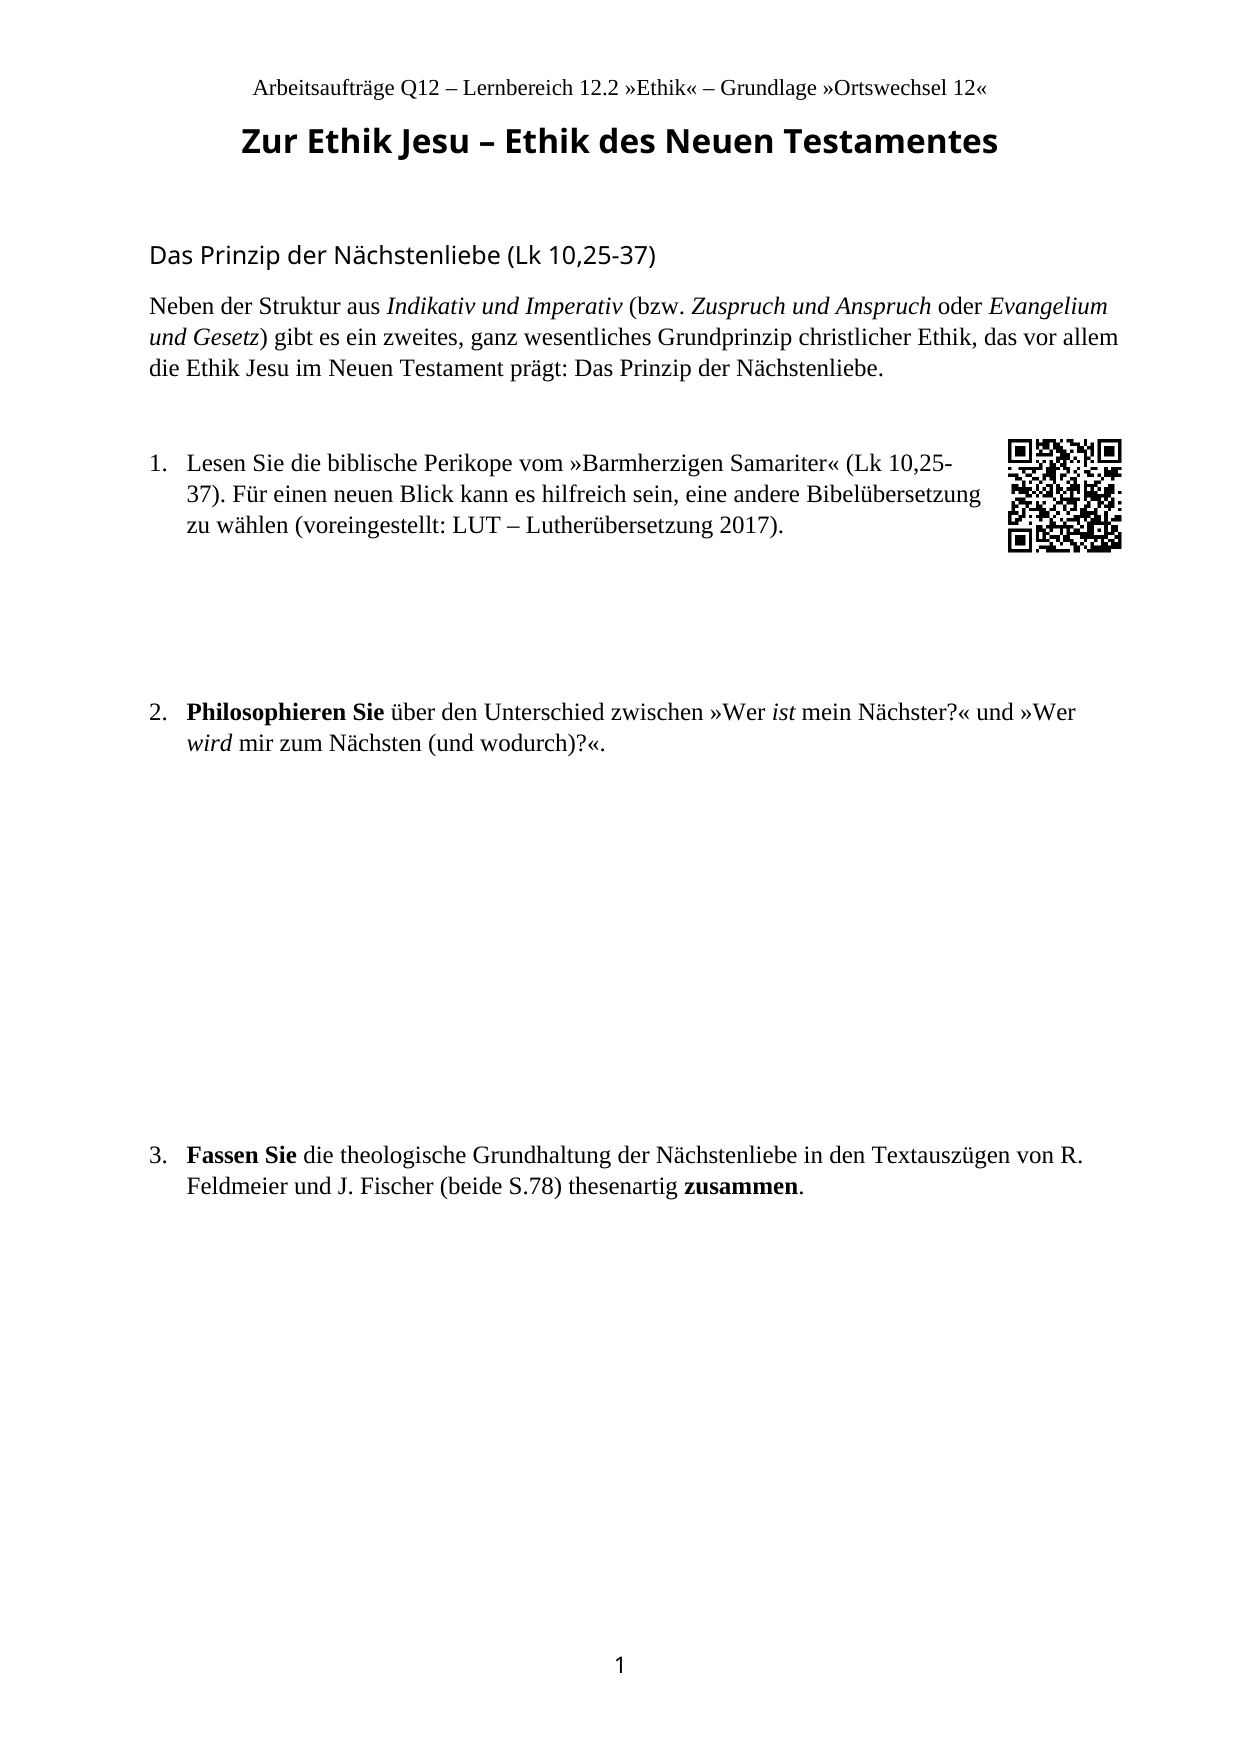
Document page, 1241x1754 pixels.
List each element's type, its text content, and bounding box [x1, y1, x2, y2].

text Zur Ethik Jesu – Ethik des Neuen Testamentes [112, 118, 1128, 164]
list Philosophieren Sie über den Unterschied zwischen »Wer ist mein Nächster?« und »Wer wird mir zum Nächsten (und wodurch)?«. [149, 697, 1128, 756]
picture [1001, 432, 1128, 559]
text Neben der Struktur aus Indikativ und Imperativ (bzw. Zuspruch und Anspruch oder Evangelium und Gesetz) gibt es ein zweites, ganz wesentliches Grundprinzip christlicher Ethik, das vor allem die Ethik Jesu im Neuen Testament prägt: Das Prinzip der Nächstenliebe. [149, 291, 1128, 382]
list Fassen Sie die theologische Grundhaltung der Nächstenliebe in den Textauszügen von R. Feldmeier und J. Fischer (beide S.78) thesenartig zusammen. [149, 1140, 1128, 1200]
list Lesen Sie die biblische Perikope vom »Barmherzigen Samariter« (Lk 10,25-37). Für einen neuen Blick kann es hilfreich sein, eine andere Bibelübersetzung zu wählen (voreingestellt: LUT – Lutherübersetzung 2017). [149, 448, 1001, 539]
text Das Prinzip der Nächstenliebe (Lk 10,25-37) [112, 237, 1128, 271]
